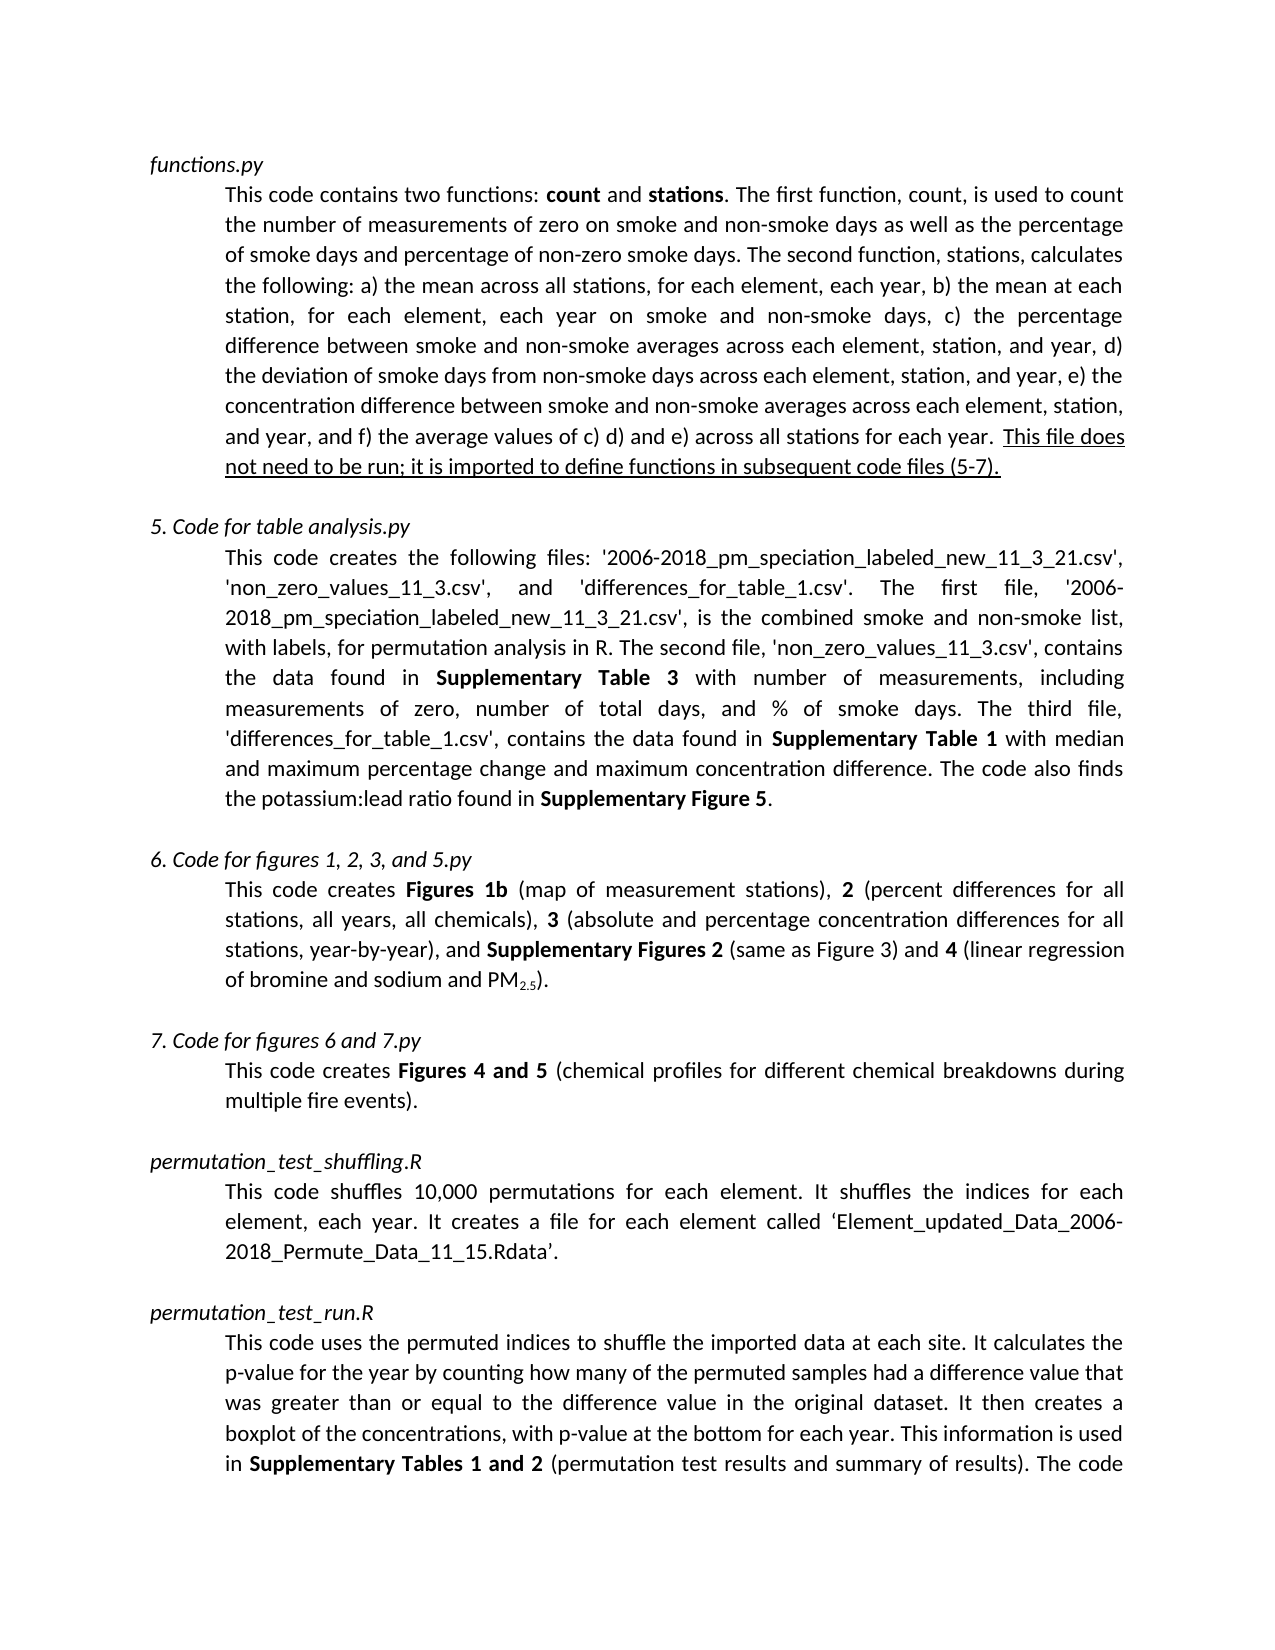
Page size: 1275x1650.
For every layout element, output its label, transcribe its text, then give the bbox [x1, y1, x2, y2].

text This code creates the following files: '2006-2018_pm_speciation_labeled_new_11_3_21.csv', 'non_zero_values_11_3.csv', and 'differences_for_table_1.csv'. The first file, '2006-2018_pm_speciation_labeled_new_11_3_21.csv', is the combined smoke and non-smoke list, with labels, for permutation analysis in R. The second file, 'non_zero_values_11_3.csv', contains the data found in Supplementary Table 3 with number of measurements, including measurements of zero, number of total days, and % of smoke days. The third file, 'differences_for_table_1.csv', contains the data found in Supplementary Table 1 with median and maximum percentage change and maximum concentration difference. The code also finds the potassium:lead ratio found in Supplementary Figure 5. [225, 543, 1125, 812]
text This code creates Figures 1b (map of measurement stations), 2 (percent differences for all stations, all years, all chemicals), 3 (absolute and percentage concentration differences for all stations, year-by-year), and Supplementary Figures 2 (same as Figure 3) and 4 (linear regression of bromine and sodium and PM2.5). [225, 875, 1125, 994]
text permutation_test_shuffling.R [150, 1147, 1125, 1175]
text functions.py [150, 150, 1125, 178]
text This code creates Figures 4 and 5 (chemical profiles for different chemical breakdowns during multiple fire events). [225, 1056, 1125, 1114]
text 5. Code for table analysis.py [150, 512, 1125, 541]
text 6. Code for figures 1, 2, 3, and 5.py [150, 845, 1125, 873]
list This code contains two functions: count and stations. The first function, count, is used to count the number of measurements of zero on smoke and non-smoke days as well as the percentage of smoke days and percentage of non-zero smoke days. The second function, stations, calculates the following: a) the mean across all stations, for each element, each year, b) the mean at each station, for each element, each year on smoke and non-smoke days, c) the percentage difference between smoke and non-smoke averages across each element, station, and year, d) the deviation of smoke days from non-smoke days across each element, station, and year, e) the concentration difference between smoke and non-smoke averages across each element, station, and year, and f) the average values of c) d) and e) across all stations for each year. This file does not need to be run; it is imported to define functions in subsequent code files (5-7). [225, 180, 1125, 480]
text This code shuffles 10,000 permutations for each element. It shuffles the indices for each element, each year. It creates a file for each element called ‘Element_updated_Data_2006-2018_Permute_Data_11_15.Rdata’. [225, 1177, 1125, 1266]
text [225, 1328, 1125, 1477]
text permutation_test_run.R [150, 1298, 1125, 1326]
text 7. Code for figures 6 and 7.py [150, 1026, 1125, 1054]
